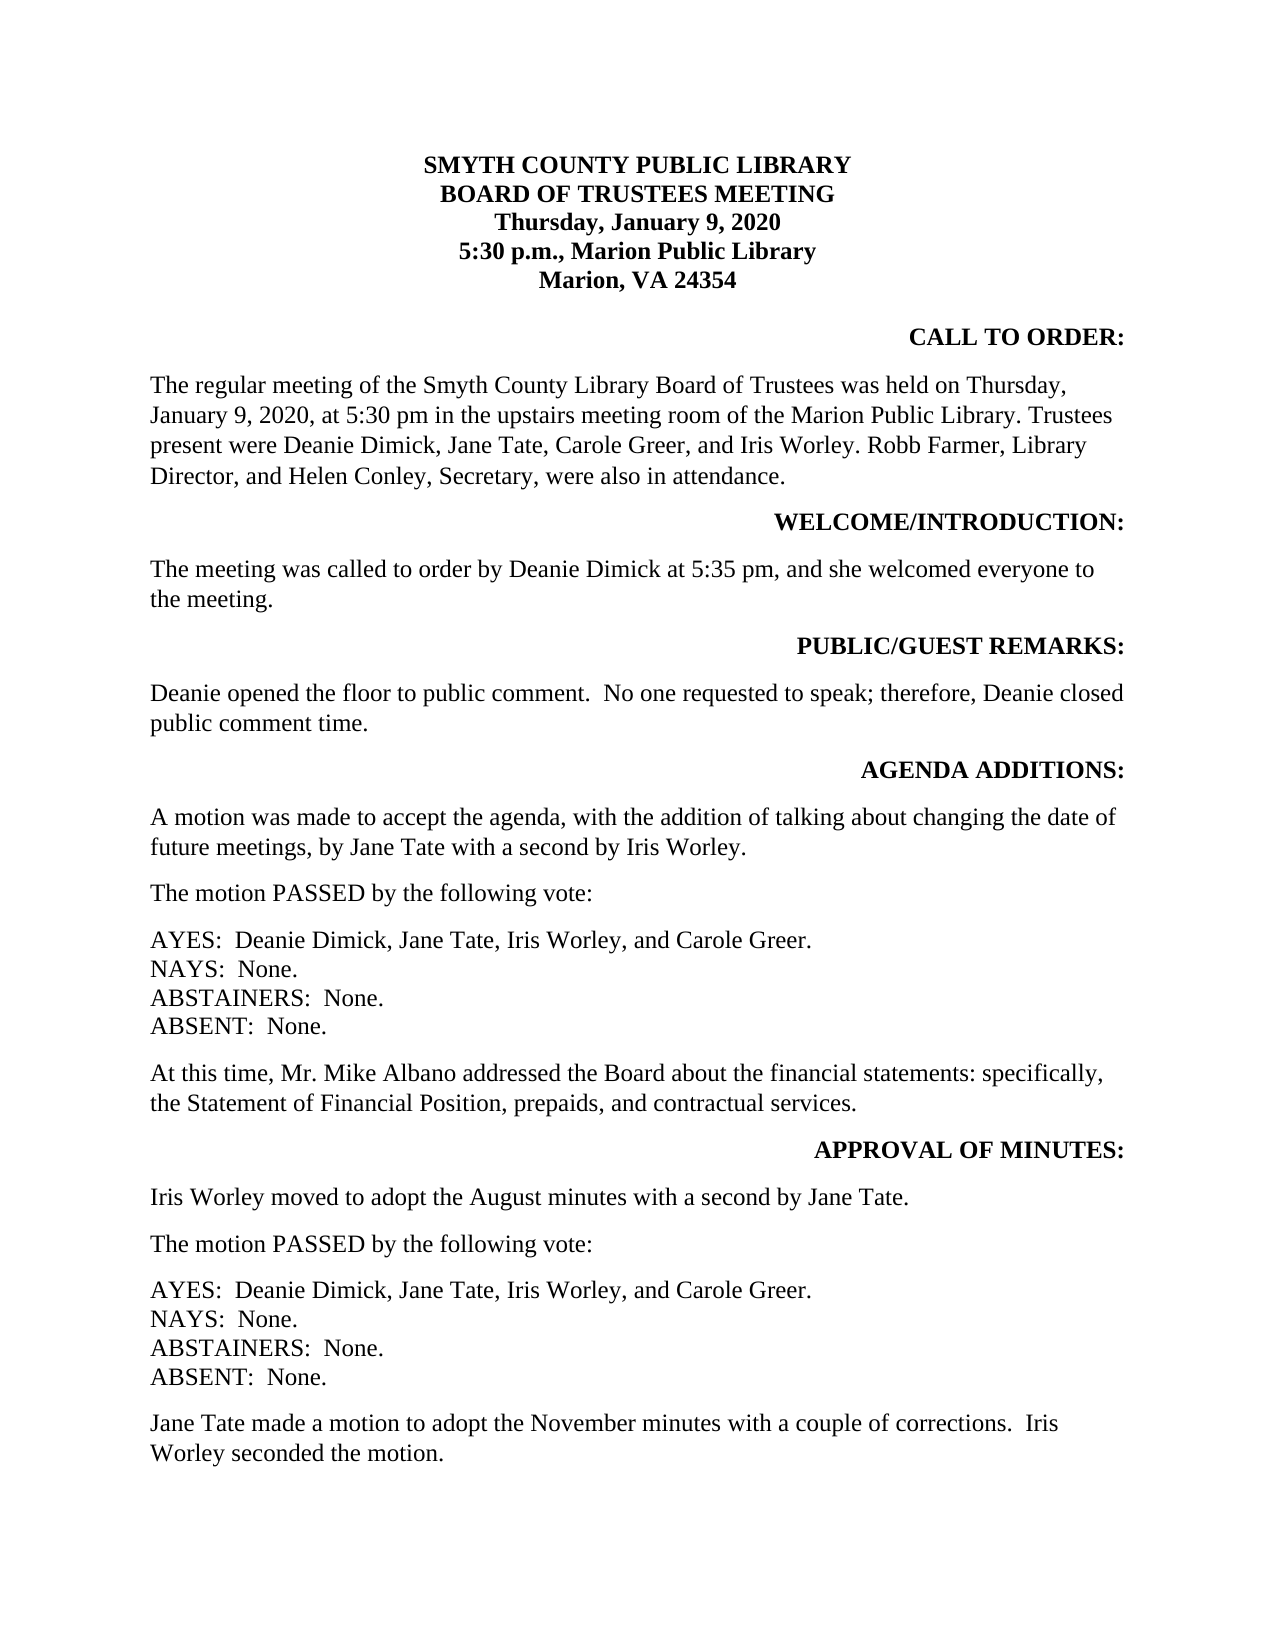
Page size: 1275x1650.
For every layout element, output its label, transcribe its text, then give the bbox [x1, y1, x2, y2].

text The motion PASSED by the following vote: [150, 878, 1125, 907]
text Thursday, January 9, 2020 [150, 207, 1125, 236]
text 5:30 p.m., Marion Public Library [150, 236, 1125, 265]
text Jane Tate made a motion to adopt the November minutes with a couple of corrections. Iris Worley seconded the motion. [150, 1408, 1125, 1467]
text At this time, Mr. Mike Albano addressed the Board about the financial statements: specifically, the Statement of Financial Position, prepaids, and contractual services. [150, 1058, 1125, 1117]
text NAYS: None. [150, 1304, 1125, 1333]
text ABSTAINERS: None. [150, 1333, 1125, 1362]
text The regular meeting of the Smyth County Library Board of Trustees was held on Thursday, January 9, 2020, at 5:30 pm in the upstairs meeting room of the Marion Public Library. Trustees present were Deanie Dimick, Jane Tate, Carole Greer, and Iris Worley. Robb Farmer, Library Director, and Helen Conley, Secretary, were also in attendance. [150, 370, 1125, 489]
text Marion, VA 24354 [150, 265, 1125, 294]
text SMYTH COUNTY PUBLIC LIBRARY [150, 150, 1125, 179]
text AGENDA ADDITIONS: [150, 755, 1125, 783]
text ABSENT: None. [150, 1011, 1125, 1040]
text AYES: Deanie Dimick, Jane Tate, Iris Worley, and Carole Greer. [150, 925, 1125, 954]
text A motion was made to accept the agenda, with the addition of talking about changing the date of future meetings, by Jane Tate with a second by Iris Worley. [150, 802, 1125, 860]
text ABSENT: None. [150, 1362, 1125, 1390]
text Deanie opened the floor to public comment. No one requested to speak; therefore, Deanie closed public comment time. [150, 678, 1125, 737]
text The motion PASSED by the following vote: [150, 1229, 1125, 1257]
text CALL TO ORDER: [150, 322, 1125, 351]
text WELCOME/INTRODUCTION: [150, 507, 1125, 536]
text Iris Worley moved to adopt the August minutes with a second by Jane Tate. [150, 1182, 1125, 1211]
text APPROVAL OF MINUTES: [225, 1135, 1125, 1164]
text ABSTAINERS: None. [150, 983, 1125, 1011]
text BOARD OF TRUSTEES MEETING [150, 179, 1125, 207]
text AYES: Deanie Dimick, Jane Tate, Iris Worley, and Carole Greer. [150, 1275, 1125, 1304]
text PUBLIC/GUEST REMARKS: [150, 631, 1125, 660]
text The meeting was called to order by Deanie Dimick at 5:35 pm, and she welcomed everyone to the meeting. [150, 554, 1125, 613]
text NAYS: None. [150, 954, 1125, 983]
